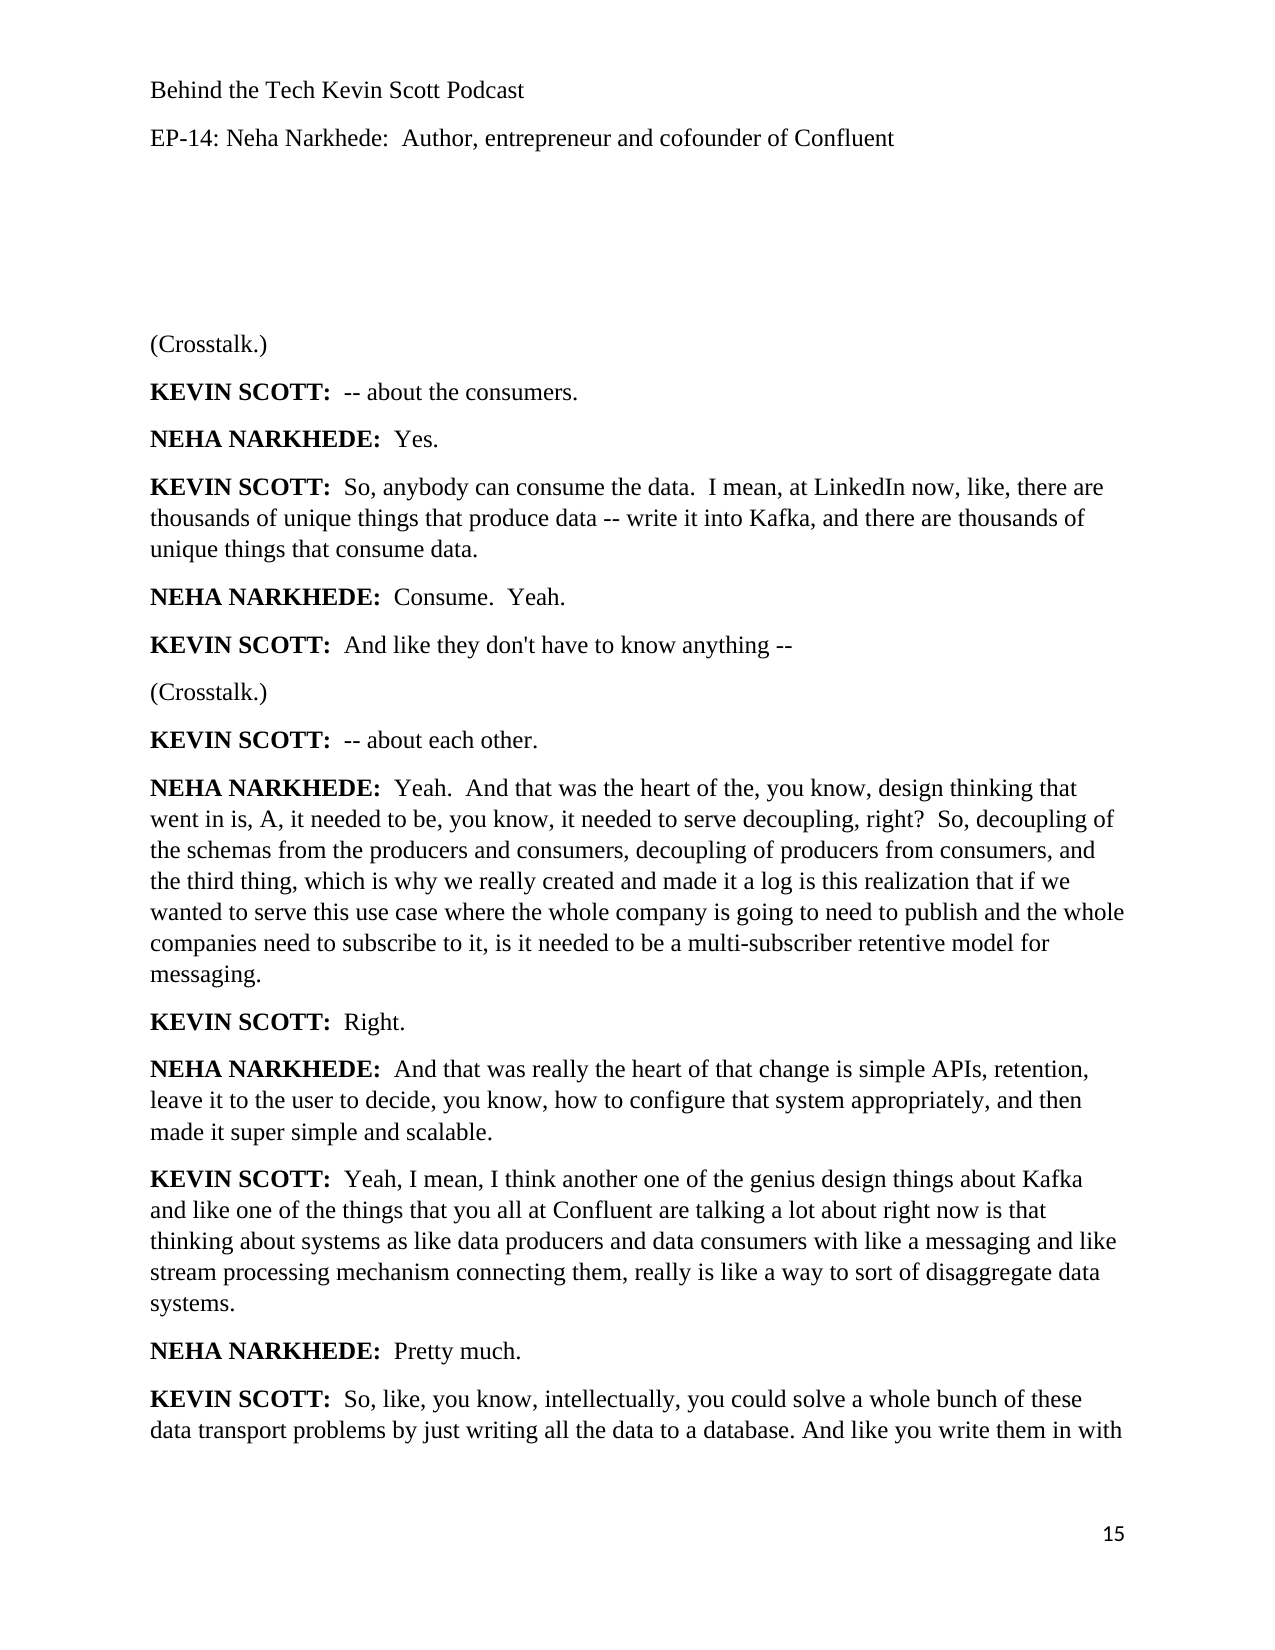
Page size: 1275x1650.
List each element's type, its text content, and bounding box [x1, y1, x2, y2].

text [150, 1384, 1125, 1444]
text NEHA NARKHEDE: Yeah. And that was the heart of the, you know, design thinking that went in is, A, it needed to be, you know, it needed to serve decoupling, right? So, decoupling of the schemas from the producers and consumers, decoupling of producers from consumers, and the third thing, which is why we really created and made it a log is this realization that if we wanted to serve this use case where the whole company is going to need to publish and the whole companies need to subscribe to it, is it needed to be a multi-subscriber retentive model for messaging. [150, 773, 1125, 988]
text (Crosstalk.) [150, 677, 1125, 706]
text NEHA NARKHEDE: Consume. Yeah. [150, 582, 1125, 611]
text KEVIN SCOTT: -- about the consumers. [150, 377, 1125, 406]
text KEVIN SCOTT: So, anybody can consume the data. I mean, at LinkedIn now, like, there are thousands of unique things that produce data -- write it into Kafka, and there are thousands of unique things that consume data. [150, 472, 1125, 563]
text NEHA NARKHEDE: Yes. [150, 424, 1125, 453]
text KEVIN SCOTT: -- about each other. [150, 725, 1125, 754]
text KEVIN SCOTT: Right. [150, 1007, 1125, 1036]
text NEHA NARKHEDE: And that was really the heart of that change is simple APIs, retention, leave it to the user to decide, you know, how to configure that system appropriately, and then made it super simple and scalable. [150, 1054, 1125, 1145]
text KEVIN SCOTT: And like they don't have to know anything -- [150, 630, 1125, 658]
text (Crosstalk.) [150, 329, 1125, 358]
text KEVIN SCOTT: Yeah, I mean, I think another one of the genius design things about Kafka and like one of the things that you all at Confluent are talking a lot about right now is that thinking about systems as like data producers and data consumers with like a messaging and like stream processing mechanism connecting them, really is like a way to sort of disaggregate data systems. [150, 1164, 1125, 1317]
text NEHA NARKHEDE: Pretty much. [150, 1336, 1125, 1365]
